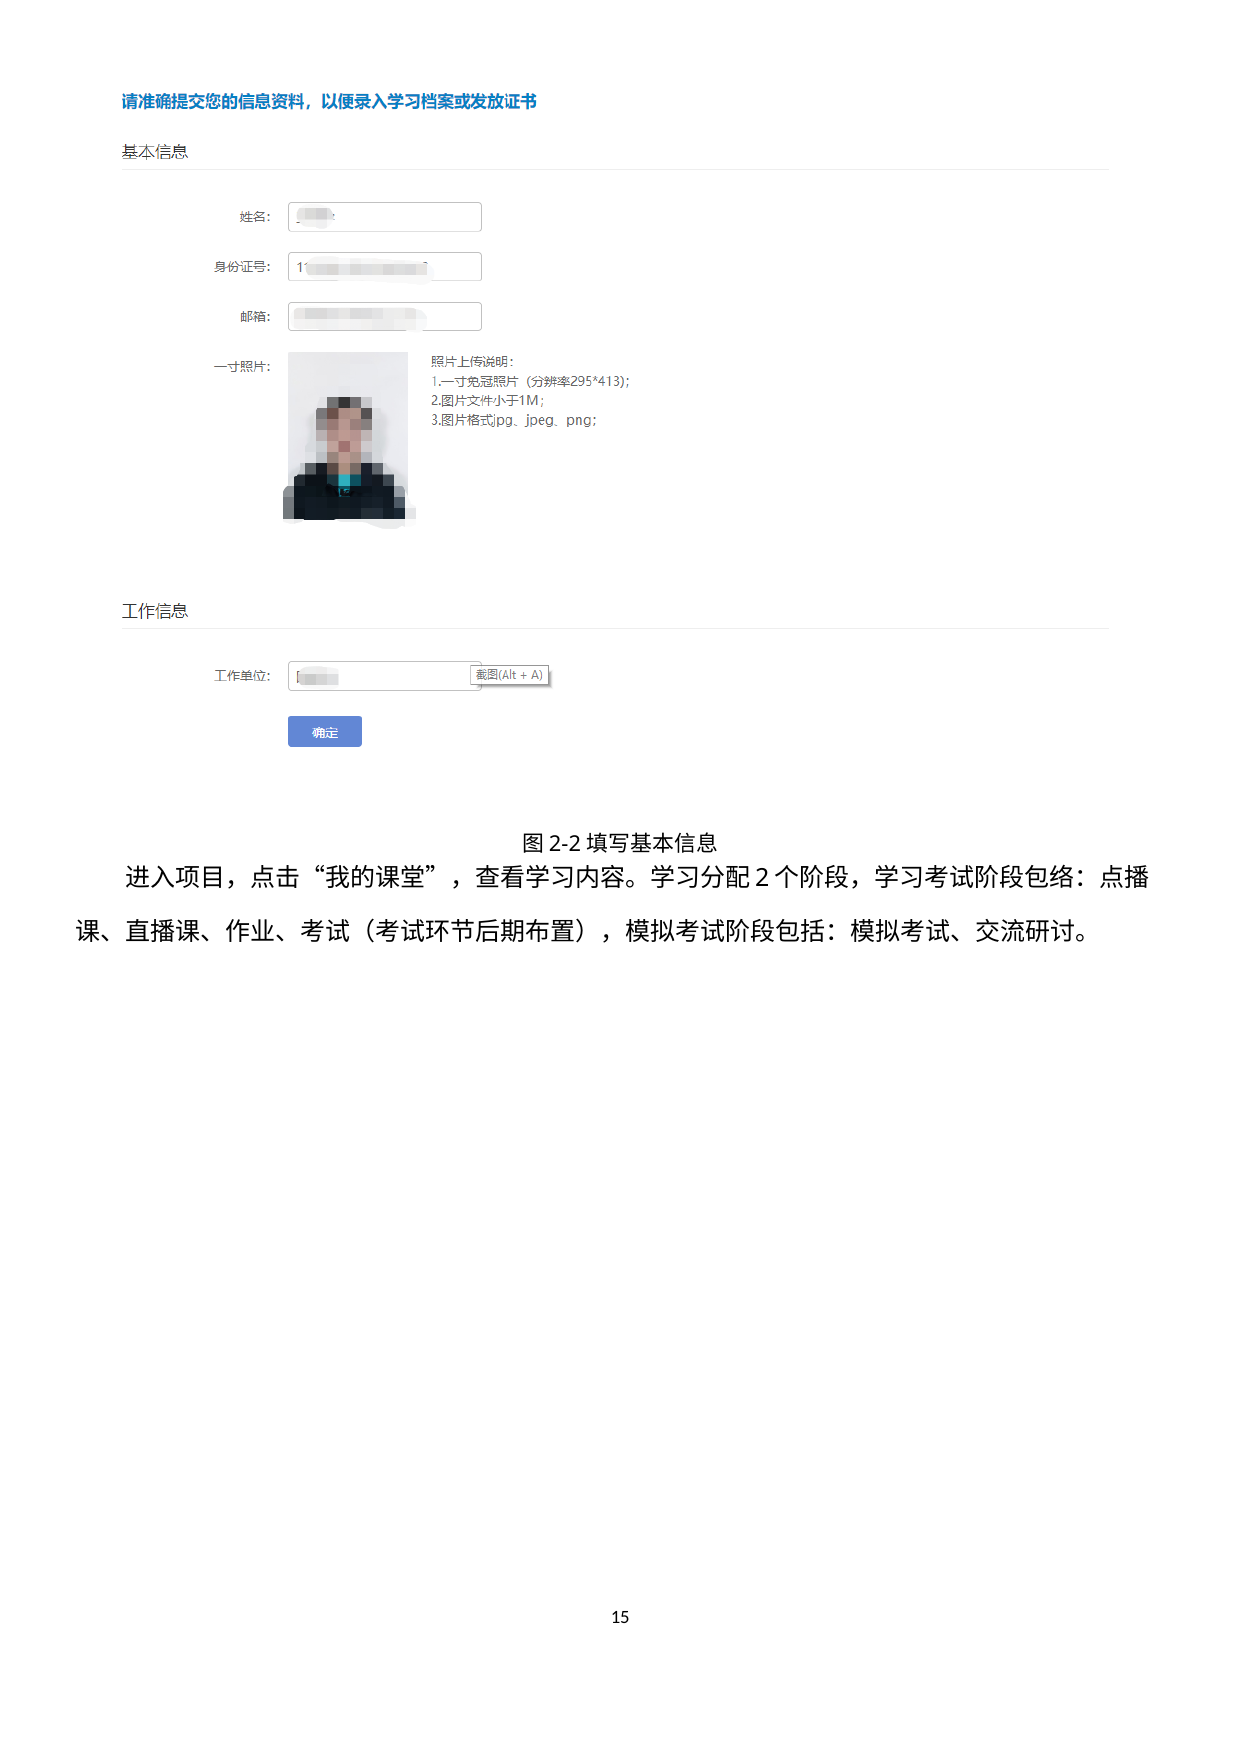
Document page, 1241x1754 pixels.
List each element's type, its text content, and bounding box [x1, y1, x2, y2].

picture [75, 75, 1166, 826]
text 进入项目，点击“我的课堂”，查看学习内容。学习分配2个阶段，学习考试阶段包络：点播课、直播课、作业、考试（考试环节后期布置），模拟考试阶段包括：模拟考试、交流研讨。 [75, 857, 1165, 948]
text 图2-2 填写基本信息 [75, 826, 1165, 857]
